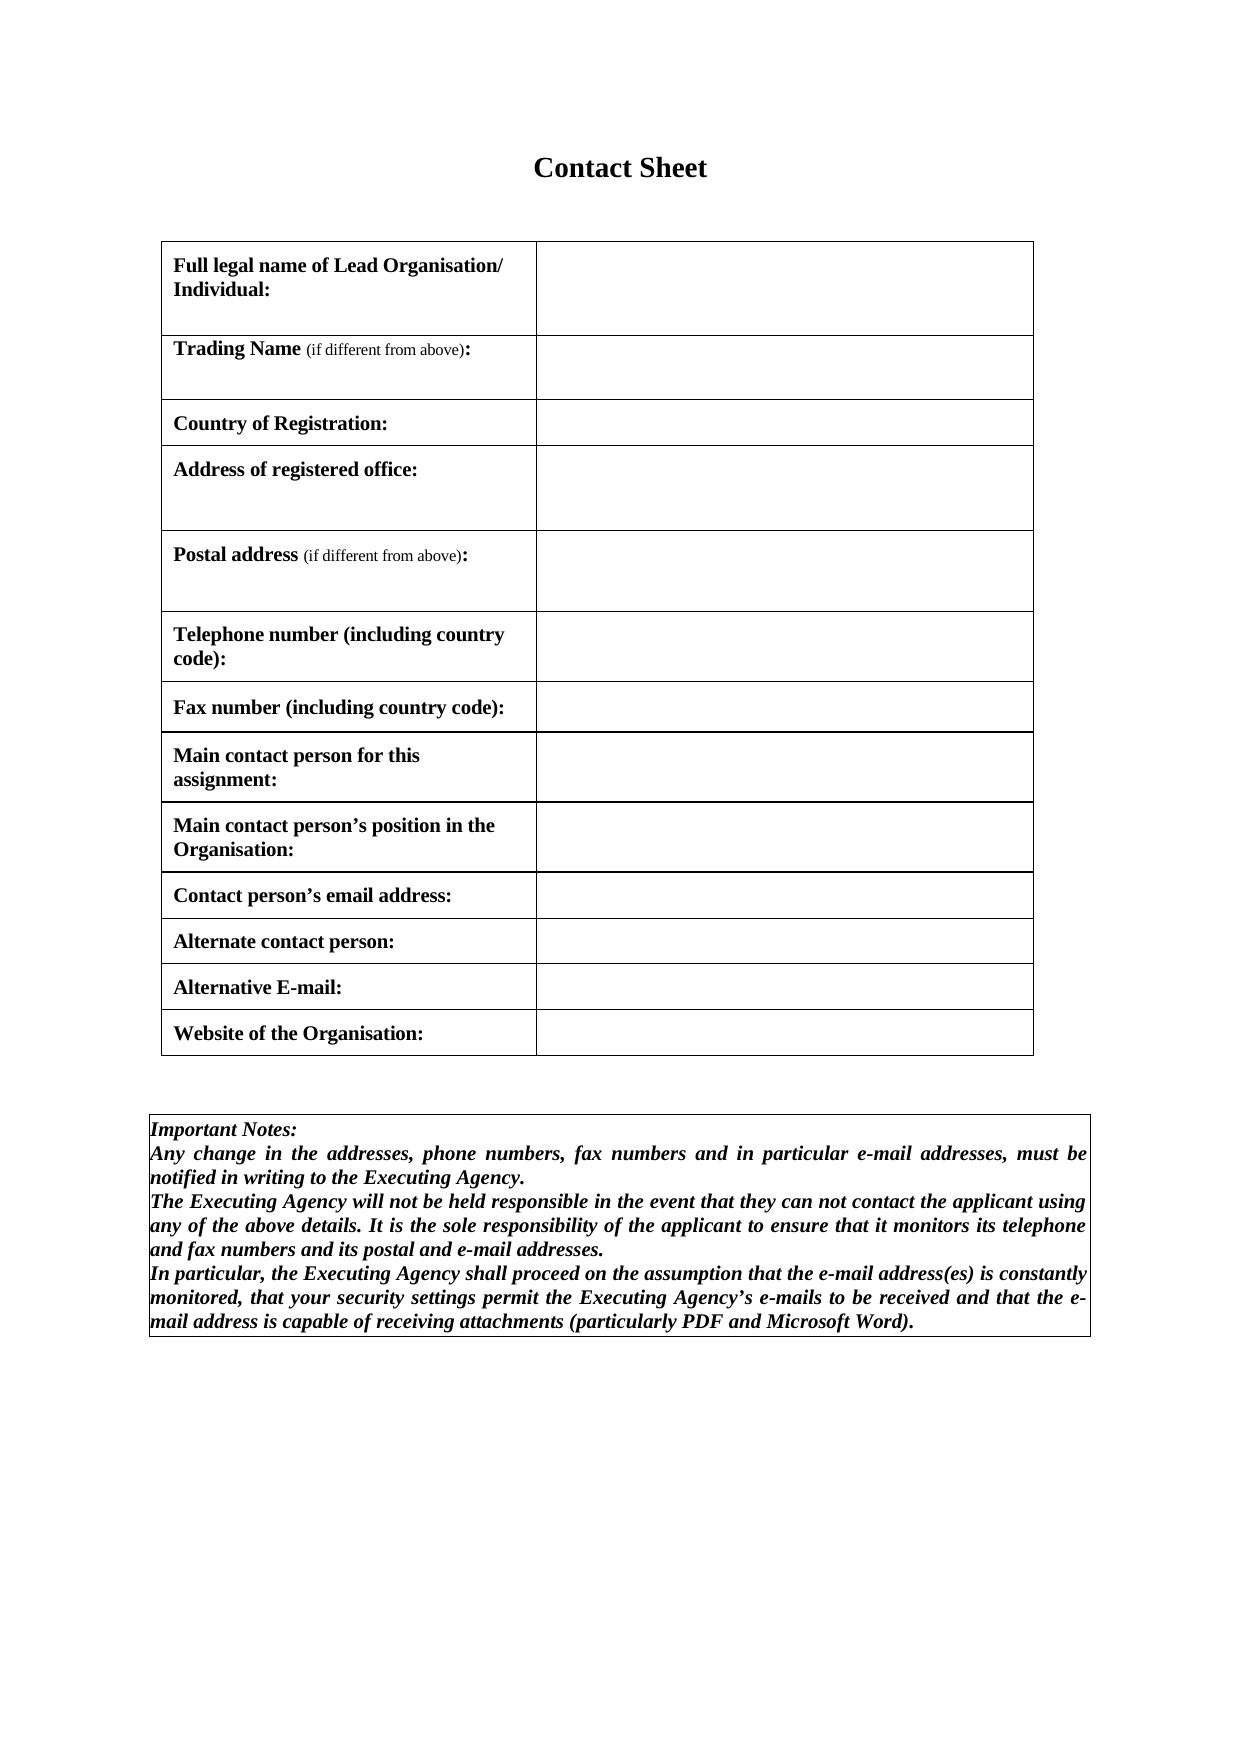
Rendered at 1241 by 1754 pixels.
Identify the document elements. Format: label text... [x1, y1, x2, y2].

table_cell Country of Registration: [162, 400, 536, 445]
table_cell [537, 336, 1033, 399]
table_cell Main contact person for this assignment: [162, 733, 536, 801]
table_cell Alternate contact person: [162, 919, 536, 963]
table_cell Telephone number (including country code): [162, 612, 536, 681]
table_cell Address of registered : [162, 446, 536, 530]
table_cell [537, 682, 1033, 731]
table_cell [537, 400, 1033, 445]
text Important Notes: [150, 1115, 1090, 1141]
table_cell [537, 733, 1033, 801]
table_cell Fax number (including country code): [162, 682, 536, 731]
table_cell [537, 873, 1033, 917]
text The Executing Agency will not be held responsible in the event that they can not contact the applicant using any of the above details. It is the sole responsibility of the applicant to ensure that it monitors its telephone and fax numbers and its postal and e-mail addresses. [150, 1189, 1090, 1258]
table_cell Website of the Organisation: [162, 1010, 536, 1055]
table_header Full legal name of Lead Organisation/ Individual: [162, 242, 536, 335]
table_cell [537, 803, 1033, 871]
table_cell [537, 531, 1033, 611]
text Contact Sheet [150, 150, 1090, 183]
table_cell Alternative E-mail: [162, 964, 536, 1009]
table_cell Contact person’s email address: [162, 873, 536, 917]
table_cell [537, 964, 1033, 1009]
table_header [537, 242, 1033, 335]
table_cell [537, 446, 1033, 530]
table_cell [537, 1010, 1033, 1055]
text In particular, the Executing Agency shall proceed on the assumption that the e-mail address(es) is constantly monitored, that your security settings permit the Executing Agency’s e-mails to be received and that the e-mail address is capable of receiving attachments (particularly PDF and Microsoft Word). [150, 1258, 1090, 1336]
table_cell Trading Name (if different from above): [162, 336, 536, 399]
table_cell [537, 612, 1033, 681]
table_cell Main contact person’s position in the Organisation: [162, 803, 536, 871]
table_cell [537, 919, 1033, 963]
table_cell Postal address (if different from above): [162, 531, 536, 611]
text Any change in the addresses, phone numbers, fax numbers and in particular e-mail addresses, must be notified in writing to the Executing Agency. [150, 1141, 1090, 1189]
